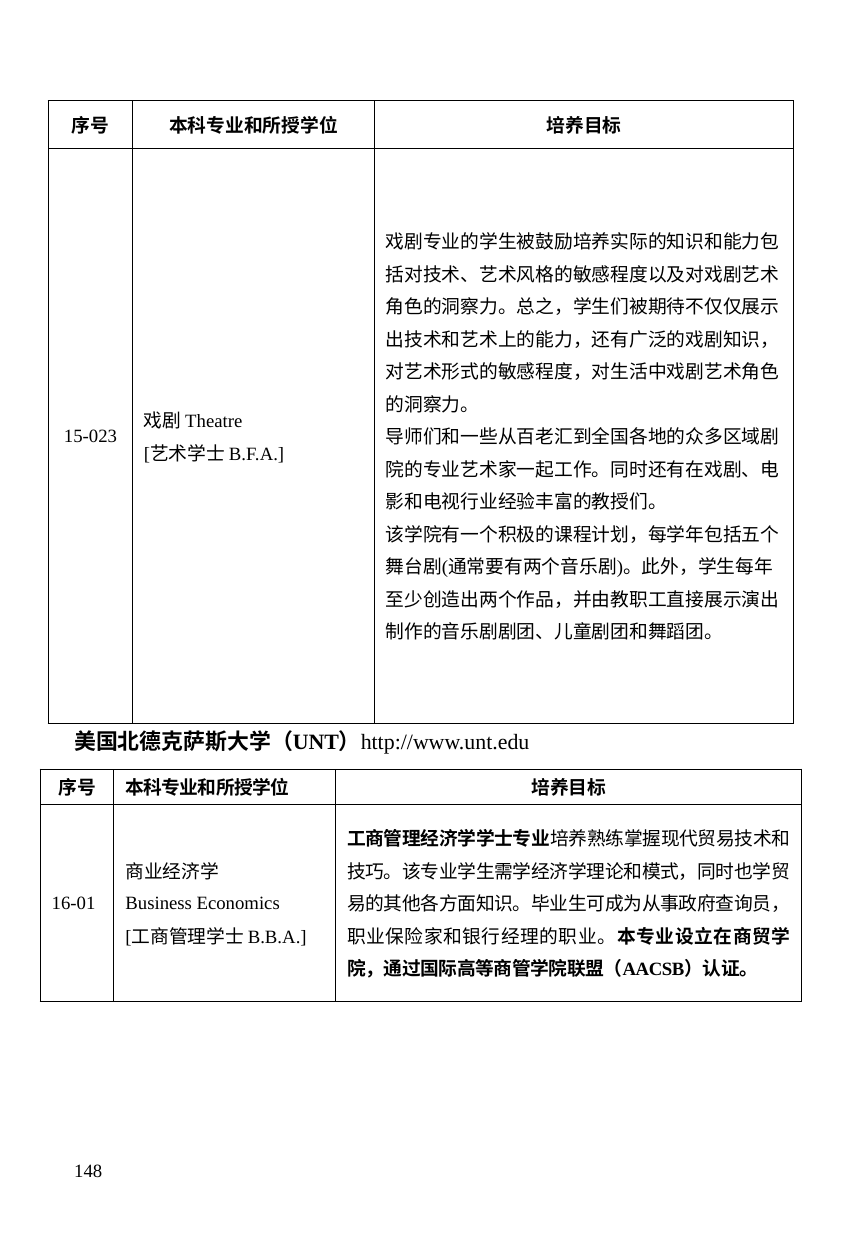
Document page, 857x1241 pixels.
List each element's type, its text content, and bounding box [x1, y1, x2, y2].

table_header 本科专业和所授学位 [133, 101, 374, 148]
text 美国北德克萨斯大学（UNT）http://www.unt.edu [74, 724, 768, 756]
table_cell [41, 805, 113, 1001]
table_header 序号 [49, 101, 132, 148]
table_cell 工商管理经济学学士专业培养熟练掌握现代贸易技术和技巧。该专业学生需学经济学理论和模式，同时也学贸易的其他各方面知识。毕业生可成为从事政府查询员，职业保险家和银行经理的职业。本专业设立在商贸学院，通过国际高等商管学院联盟（AACSB）认证。 [336, 805, 801, 1001]
table_header 序号 [41, 770, 113, 804]
table_cell 戏剧Theatre [艺术学士B.F.A.] [133, 149, 374, 722]
table_cell 商业经济学 Business Economics [工商管理学士B.B.A.] [114, 805, 335, 1001]
table_header 培养目标 [336, 770, 801, 804]
table_cell 15-023 [49, 149, 132, 722]
table_cell 戏剧专业的学生被鼓励培养实际的知识和能力包括对技术、艺术风格的敏感程度以及对戏剧艺术角色的洞察力。总之，学生们被期待不仅仅展示出技术和艺术上的能力，还有广泛的戏剧知识，对艺术形式的敏感程度，对生活中戏剧艺术角色的洞察力。 导师们和一些从百老汇到全国各地的众多区域剧院的专业艺术家一起工作。同时还有在戏剧、电影和电视行业经验教授们。 该学院有一个积极的课程计划，每学年包括五个舞台剧(通常要有两个音乐剧)。此外，学生每年至少创造出两个作品，并由教职工直接展示演出制作的音乐剧剧团、儿童剧团和舞蹈团。 [375, 149, 793, 722]
table_header 培养目标 [375, 101, 793, 148]
table_header 本科专业和所授学位 [114, 770, 335, 804]
